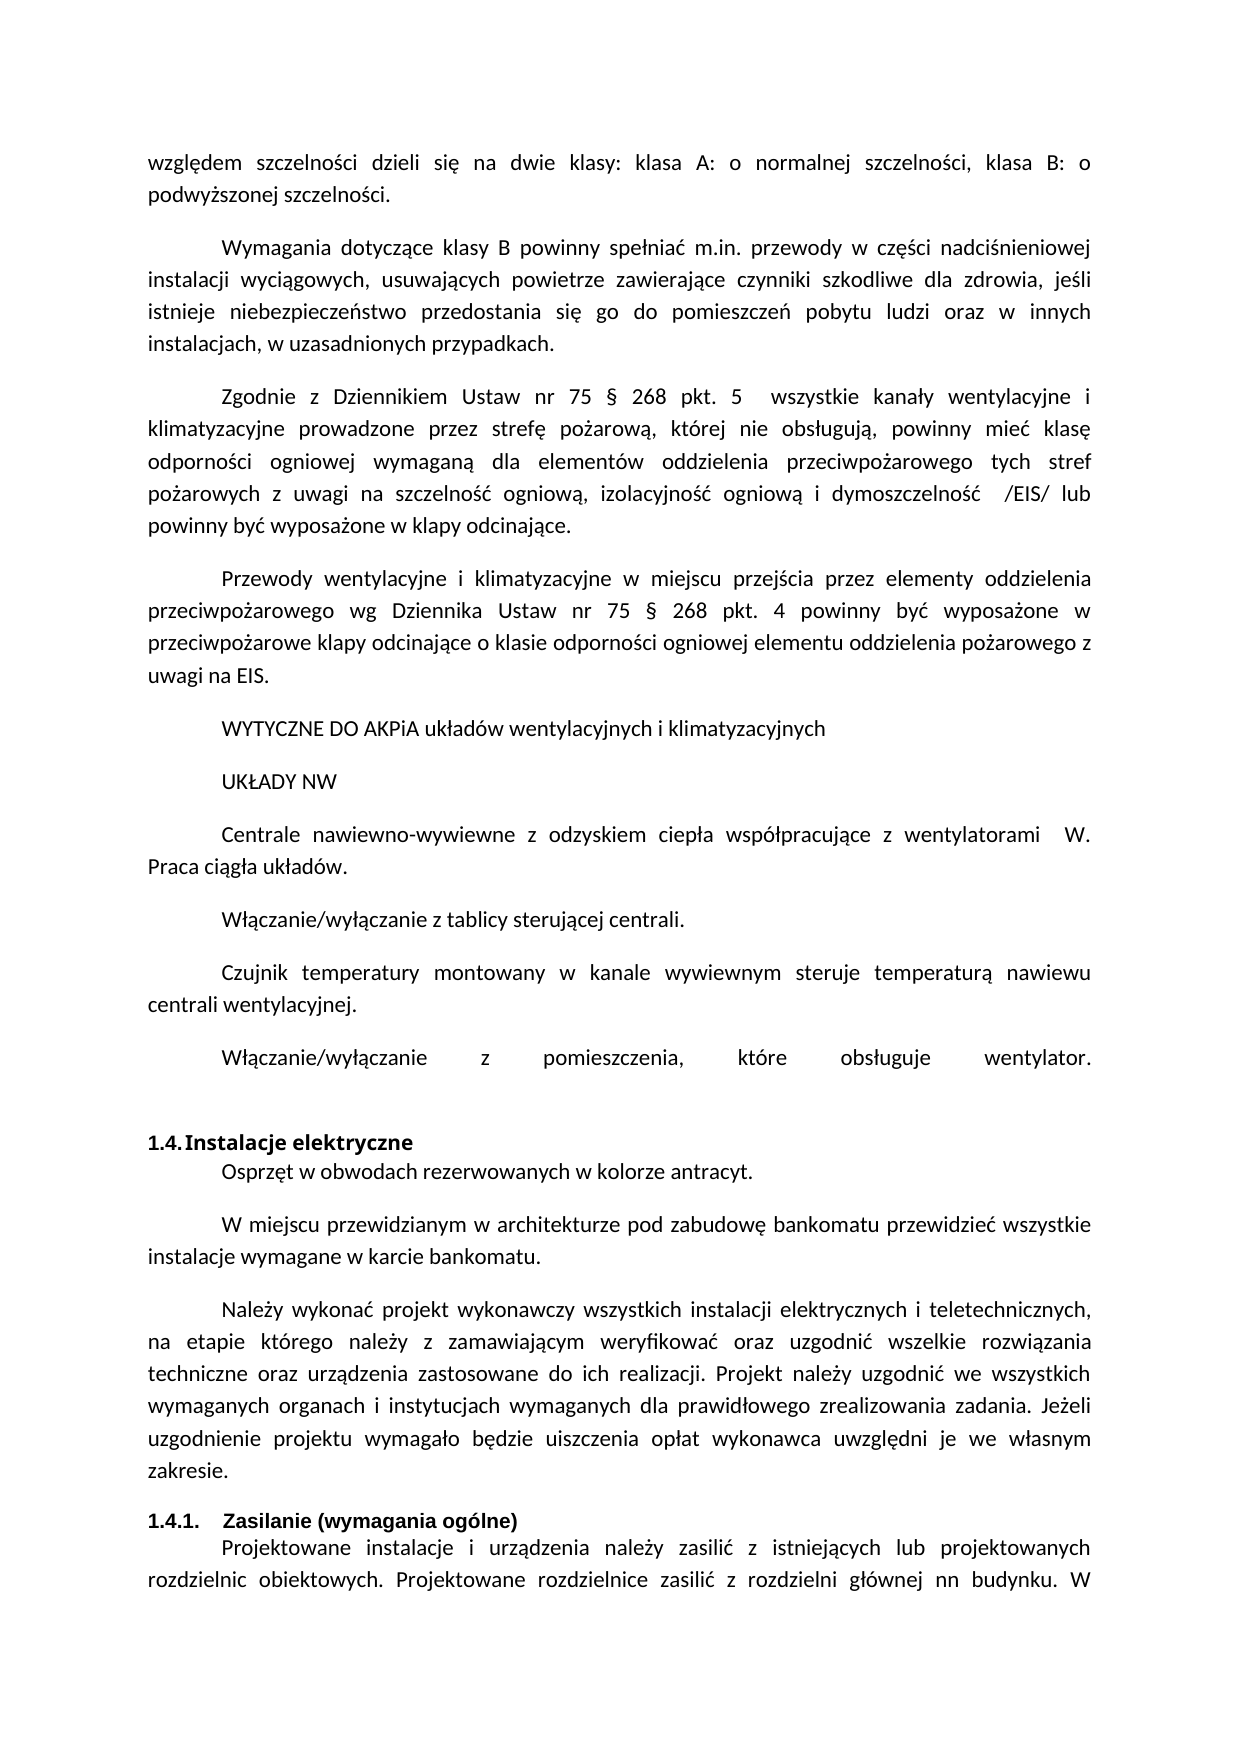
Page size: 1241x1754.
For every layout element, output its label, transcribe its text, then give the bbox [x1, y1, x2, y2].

list Instalacje elektryczne [148, 1128, 1093, 1157]
text Włączanie/wyłączanie z tablicy sterującej centrali. [148, 905, 1093, 933]
text Czujnik temperatury montowany w kanale wywiewnym steruje temperaturą nawiewu centrali wentylacyjnej. [148, 958, 1093, 1018]
text Włączanie/wyłączanie z pomieszczenia, które obsługuje wentylator. [148, 1043, 1093, 1103]
text Osprzęt w obwodach rezerwowanych w kolorze antracyt. [148, 1157, 1093, 1185]
text Wymagania dotyczące klasy B powinny spełniać m.in. przewody w części nadciśnieniowej instalacji wyciągowych, usuwających powietrze zawierające czynniki szkodliwe dla zdrowia, jeśli istnieje niebezpieczeństwo przedostania się go do pomieszczeń pobytu ludzi oraz w innych instalacjach, w uzasadnionych przypadkach. [148, 233, 1093, 357]
text WYTYCZNE DO AKPiA układów wentylacyjnych i klimatyzacyjnych [148, 714, 1093, 742]
text W miejscu przewidzianym w architekturze pod zabudowę bankomatu przewidzieć wszystkie instalacje wymagane w karcie bankomatu. [148, 1210, 1093, 1270]
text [148, 1533, 1093, 1593]
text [148, 148, 1093, 208]
text UKŁADY NW [148, 767, 1093, 795]
text Zgodnie z Dziennikiem Ustaw nr 75 § 268 pkt. 5 wszystkie kanały wentylacyjne i klimatyzacyjne prowadzone przez strefę pożarową, której nie obsługują, powinny mieć klasę odporności ogniowej wymaganą dla elementów oddzielenia przeciwpożarowego tych stref pożarowych z uwagi na szczelność ogniową, izolacyjność ogniową i dymoszczelność /EIS/ lub powinny być wyposażone w klapy odcinające. [148, 382, 1093, 539]
text Należy wykonać projekt wykonawczy wszystkich instalacji elektrycznych i teletechnicznych, na etapie którego należy z zamawiającym weryfikować oraz uzgodnić wszelkie rozwiązania techniczne oraz urządzenia zastosowane do ich realizacji. Projekt należy uzgodnić we wszystkich wymaganych organach i instytucjach wymaganych dla prawidłowego zrealizowania zadania. Jeżeli uzgodnienie projektu wymagało będzie uiszczenia opłat wykonawca uwzględni je we własnym zakresie. [148, 1295, 1093, 1484]
text Przewody wentylacyjne i klimatyzacyjne w miejscu przejścia przez elementy oddzielenia przeciwpożarowego wg Dziennika Ustaw nr 75 § 268 pkt. 4 powinny być wyposażone w przeciwpożarowe klapy odcinające o klasie odporności ogniowej elementu oddzielenia pożarowego z uwagi na EIS. [148, 564, 1093, 689]
subtitle Zasilanie (wymagania ogólne) [148, 1509, 1093, 1533]
text Centrale nawiewno-wywiewne z odzyskiem ciepła współpracujące z wentylatorami W. Praca ciągła układów. [148, 820, 1093, 880]
